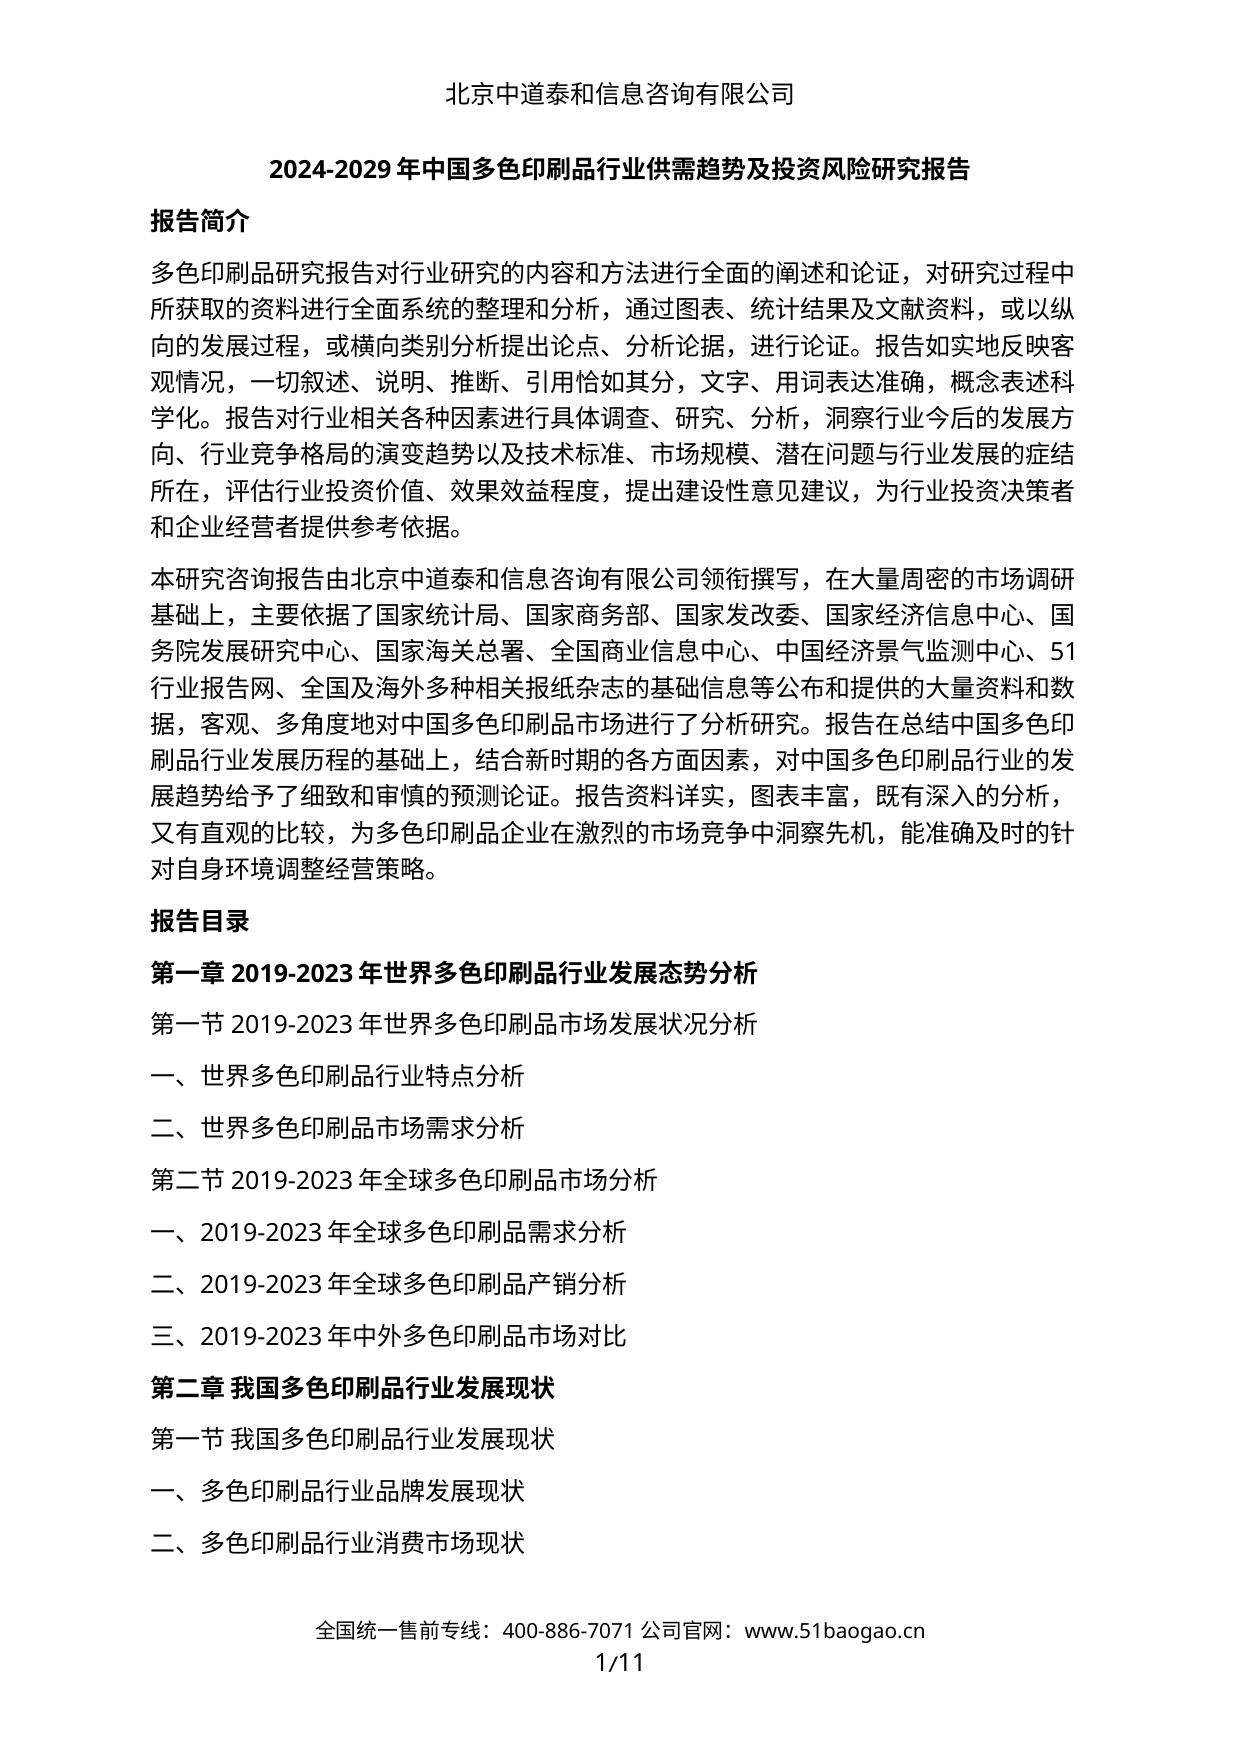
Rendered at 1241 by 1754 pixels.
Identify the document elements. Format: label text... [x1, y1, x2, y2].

text 二、2019-2023年全球多色印刷品产销分析 [150, 1264, 1090, 1301]
text 报告目录 [150, 901, 1090, 937]
text 本研究咨询报告由北京中道泰和信息咨询有限公司领衔撰写，在大量周密的市场调研基础上，主要依据了国家统计局、国家商务部、国家发改委、国家经济信息中心、国务院发展研究中心、国家海关总署、全国商业信息中心、中国经济景气监测中心、51行业报告网、全国及海外多种相关报纸杂志的基础信息等公布和提供的大量资料和数据，客观、多角度地对中国多色印刷品市场进行了分析研究。报告在总结中国多色印刷品行业发展历程的基础上，结合新时期的各方面因素，对中国多色印刷品行业的发展趋势给予了细致和审慎的预测论证。报告资料详实，图表丰富，既有深入的分析，又有直观的比较，为多色印刷品企业在激烈的市场竞争中洞察先机，能准确及时的针对自身环境调整经营策略。 [150, 559, 1090, 886]
text 二、多色印刷品行业消费市场现状 [150, 1524, 1090, 1560]
text 第一节 2019-2023年世界多色印刷品市场发展状况分析 [150, 1005, 1090, 1041]
text 多色印刷品研究报告对行业研究的内容和方法进行全面的阐述和论证，对研究过程中所获取的资料进行全面系统的整理和分析，通过图表、统计结果及文献资料，或以纵向的发展过程，或横向类别分析提出论点、分析论据，进行论证。报告如实地反映客观情况，一切叙述、说明、推断、引用恰如其分，文字、用词表达准确，概念表述科学化。报告对行业相关各种因素进行具体调查、研究、分析，洞察行业今后的发展方向、行业竞争格局的演变趋势以及技术标准、市场规模、潜在问题与行业发展的症结所在，评估行业投资价值、效果效益程度，提出建设性意见建议，为行业投资决策者和企业经营者提供参考依据。 [150, 254, 1090, 544]
text 一、2019-2023年全球多色印刷品需求分析 [150, 1212, 1090, 1249]
text 第一节 我国多色印刷品行业发展现状 [150, 1420, 1090, 1456]
text 第二章 我国多色印刷品行业发展现状 [150, 1368, 1090, 1404]
text 报告简介 [150, 202, 1090, 238]
text 第二节 2019-2023年全球多色印刷品市场分析 [150, 1161, 1090, 1197]
text 2024-2029年中国多色印刷品行业供需趋势及投资风险研究报告 [150, 150, 1090, 186]
text 一、世界多色印刷品行业特点分析 [150, 1057, 1090, 1093]
text 第一章 2019-2023年世界多色印刷品行业发展态势分析 [150, 953, 1090, 989]
text 一、多色印刷品行业品牌发展现状 [150, 1472, 1090, 1508]
text 二、世界多色印刷品市场需求分析 [150, 1109, 1090, 1145]
text 三、2019-2023年中外多色印刷品市场对比 [150, 1316, 1090, 1352]
